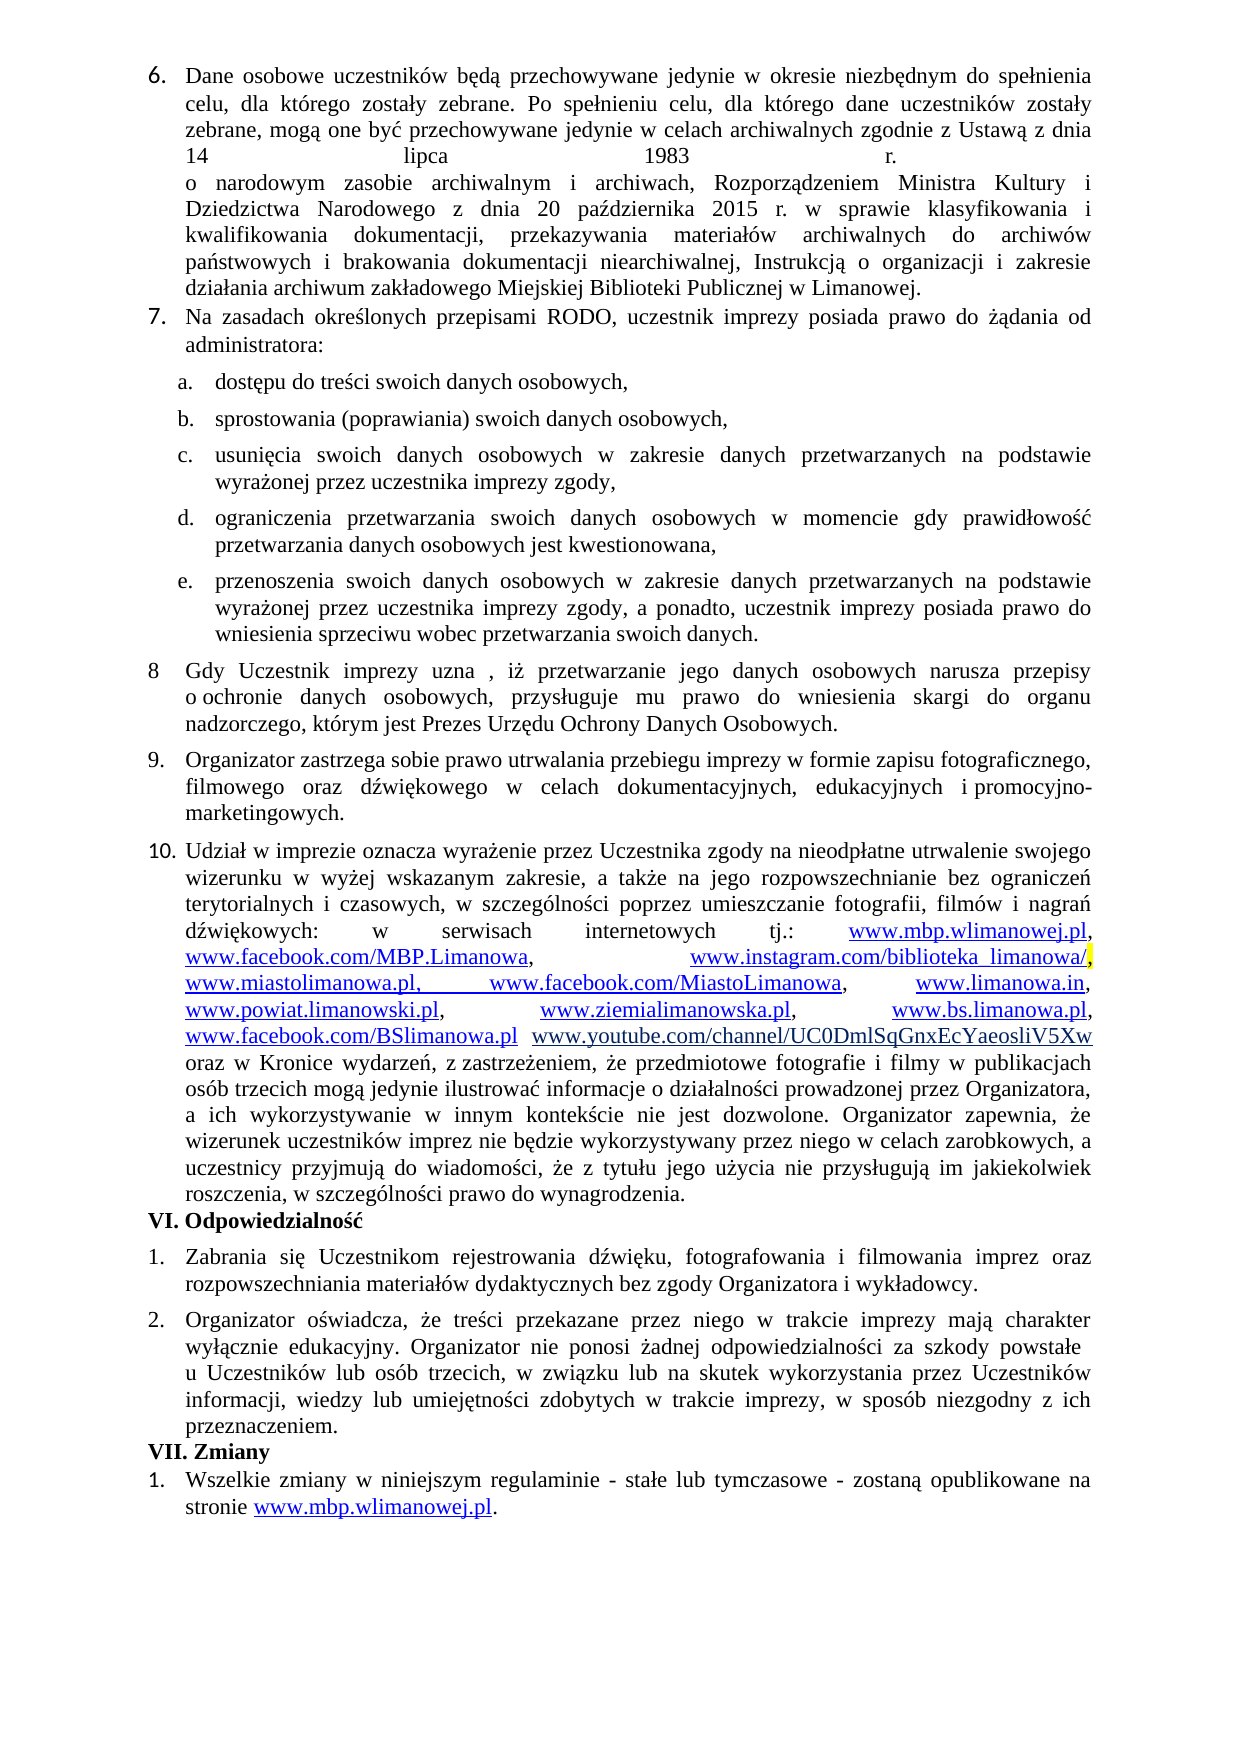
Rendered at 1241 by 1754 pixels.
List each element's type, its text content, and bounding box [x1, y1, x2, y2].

list ograniczenia przetwarzania swoich danych osobowych w momencie gdy prawidłowość przetwarzania danych osobowych jest kwestionowana, [177, 504, 1093, 557]
list Organizator oświadcza, że treści przekazane przez niego w trakcie imprezy mają charakter wyłącznie edukacyjny. Organizator nie ponosi żadnej odpowiedzialności za szkody powstałe u Uczestników lub osób trzecich, w związku lub na skutek wykorzystania przez Uczestników informacji, wiedzy lub umiejętności zdobytych w trakcie imprezy, w sposób niezgodny z ich przeznaczeniem. [148, 1307, 1093, 1438]
list Wszelkie zmiany w niniejszym regulaminie - stałe lub tymczasowe - zostaną opublikowane na stronie www.mbp.wlimanowej.pl. [148, 1465, 1093, 1519]
list przenoszenia swoich danych osobowych w zakresie danych przetwarzanych na podstawie wyrażonej przez uczestnika imprezy zgody, a ponadto, uczestnik imprezy posiada prawo do wniesienia sprzeciwu wobec przetwarzania swoich danych. [177, 568, 1093, 647]
list Udział w imprezie oznacza wyrażenie przez Uczestnika zgody na nieodpłatne utrwalenie swojego wizerunku w wyżej wskazanym zakresie, a także na jego rozpowszechnianie bez ograniczeń terytorialnych i czasowych, w szczególności poprzez umieszczanie fotografii, filmów i nagrań dźwiękowych: w serwisach internetowych tj.: www.mbp.wlimanowej.pl, www.facebook.com/MBP.Limanowa, www.instagram.com/biblioteka_limanowa/, www.miastolimanowa.pl, www.facebook.com/MiastoLimanowa, www.limanowa.in, www.powiat.limanowski.pl, www.ziemialimanowska.pl, www.bs.limanowa.pl, www.facebook.com/BSlimanowa.pl www.youtube.com/channel/UC0DmlSqGnxEcYaeosliV5Xw oraz w Kronice wydarzeń, z zastrzeżeniem, że przedmiotowe fotografie i filmy w publikacjach osób trzecich mogą jedynie ilustrować informacje o działalności prowadzonej przez Organizatora, a ich wykorzystywanie w innym kontekście nie jest dozwolone. Organizator zapewnia, że wizerunek uczestników imprez nie będzie wykorzystywany przez niego w celach zarobkowych, a uczestnicy przyjmują do wiadomości, że z tytułu jego użycia nie przysługują im jakiekolwiek roszczenia, w szczególności prawo do wynagrodzenia. [148, 836, 1093, 1207]
list Organizator zastrzega sobie prawo utrwalania przebiegu imprezy w formie zapisu fotograficznego, filmowego oraz dźwiękowego w celach dokumentacyjnych, edukacyjnych i promocyjno-marketingowych. [148, 747, 1093, 826]
list usunięcia swoich danych osobowych w zakresie danych przetwarzanych na podstawie wyrażonej przez uczestnika imprezy zgody, [177, 441, 1093, 494]
text VI. Odpowiedzialność [148, 1207, 1093, 1233]
list Na zasadach określonych przepisami RODO, uczestnik imprezy posiada prawo do żądania od administratora: [148, 301, 1093, 357]
list Gdy Uczestnik imprezy uzna , iż przetwarzanie jego danych osobowych narusza przepisy o ochronie danych osobowych, przysługuje mu prawo do wniesienia skargi do organu nadzorczego, którym jest Prezes Urzędu Ochrony Danych Osobowych. [148, 657, 1093, 736]
list Zabrania się Uczestnikom rejestrowania dźwięku, fotografowania i filmowania imprez oraz rozpowszechniania materiałów dydaktycznych bez zgody Organizatora i wykładowcy. [148, 1243, 1093, 1296]
list Dane osobowe uczestników będą przechowywane jedynie w okresie niezbędnym do spełnienia celu, dla którego zostały zebrane. Po spełnieniu celu, dla którego dane uczestników zostały zebrane, mogą one być przechowywane jedynie w celach archiwalnych zgodnie z Ustawą z dnia 14 lipca 1983 r. o narodowym zasobie archiwalnym i archiwach, Rozporządzeniem Ministra Kultury i Dziedzictwa Narodowego z dnia 20 października 2015 r. w sprawie klasyfikowania i kwalifikowania dokumentacji, przekazywania materiałów archiwalnych do archiwów państwowych i brakowania dokumentacji niearchiwalnej, Instrukcją o organizacji i zakresie działania archiwum zakładowego Miejskiej Biblioteki Publicznej w Limanowej. [148, 59, 1093, 301]
list dostępu do treści swoich danych osobowych, [177, 368, 1093, 394]
text VII. Zmiany [148, 1438, 1093, 1465]
list sprostowania (poprawiania) swoich danych osobowych, [177, 404, 1093, 431]
